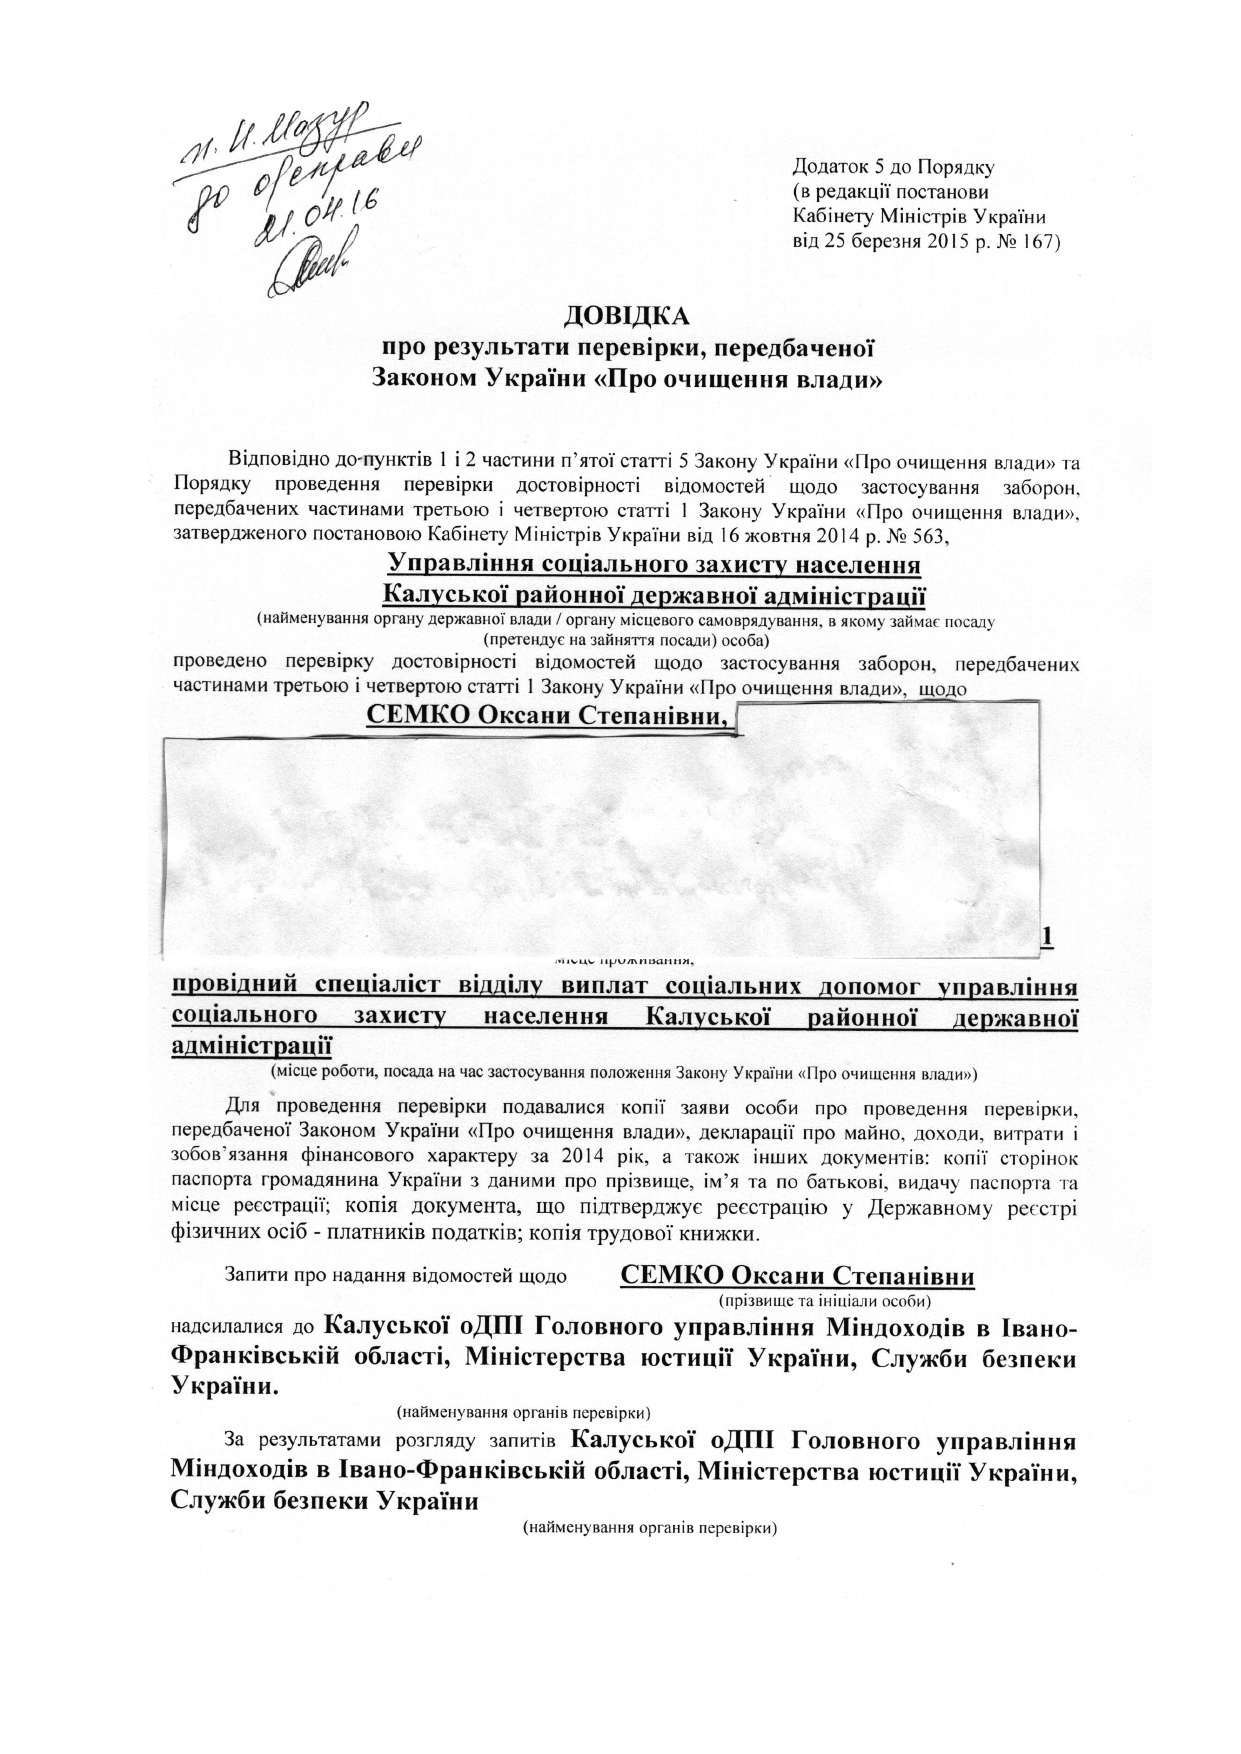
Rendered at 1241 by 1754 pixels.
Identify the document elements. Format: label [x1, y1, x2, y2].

picture [147, 88, 1152, 1606]
